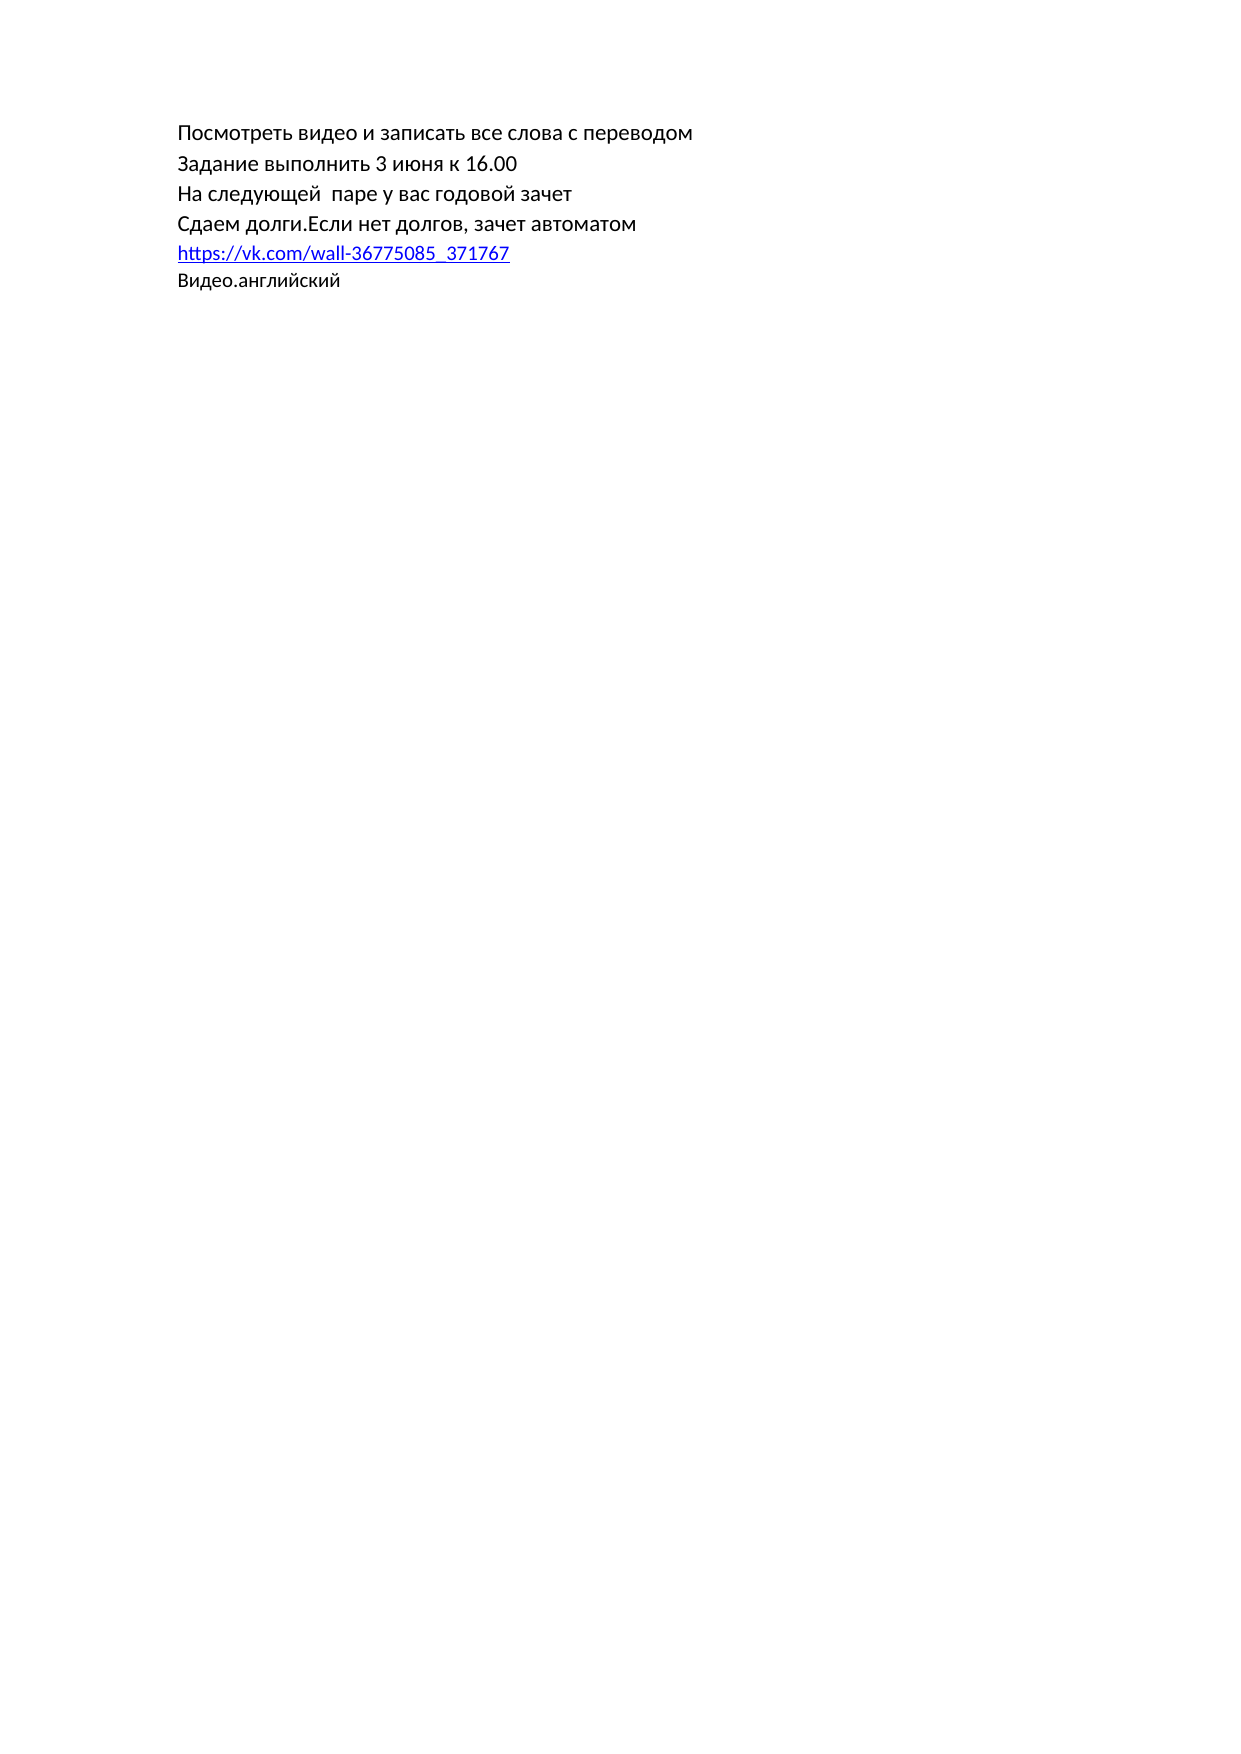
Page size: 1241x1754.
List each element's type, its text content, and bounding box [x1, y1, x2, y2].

text На следующей паре у вас годовой зачет [177, 179, 1152, 207]
text Видео.английский [177, 268, 1152, 293]
text Посмотреть видео и записать все слова с переводом [177, 118, 1152, 146]
text Сдаем долги.Если нет долгов, зачет автоматом [177, 209, 1152, 238]
text https://vk.com/wall-36775085_371767 [177, 240, 1152, 265]
text Задание выполнить 3 июня к 16.00 [177, 149, 1152, 177]
